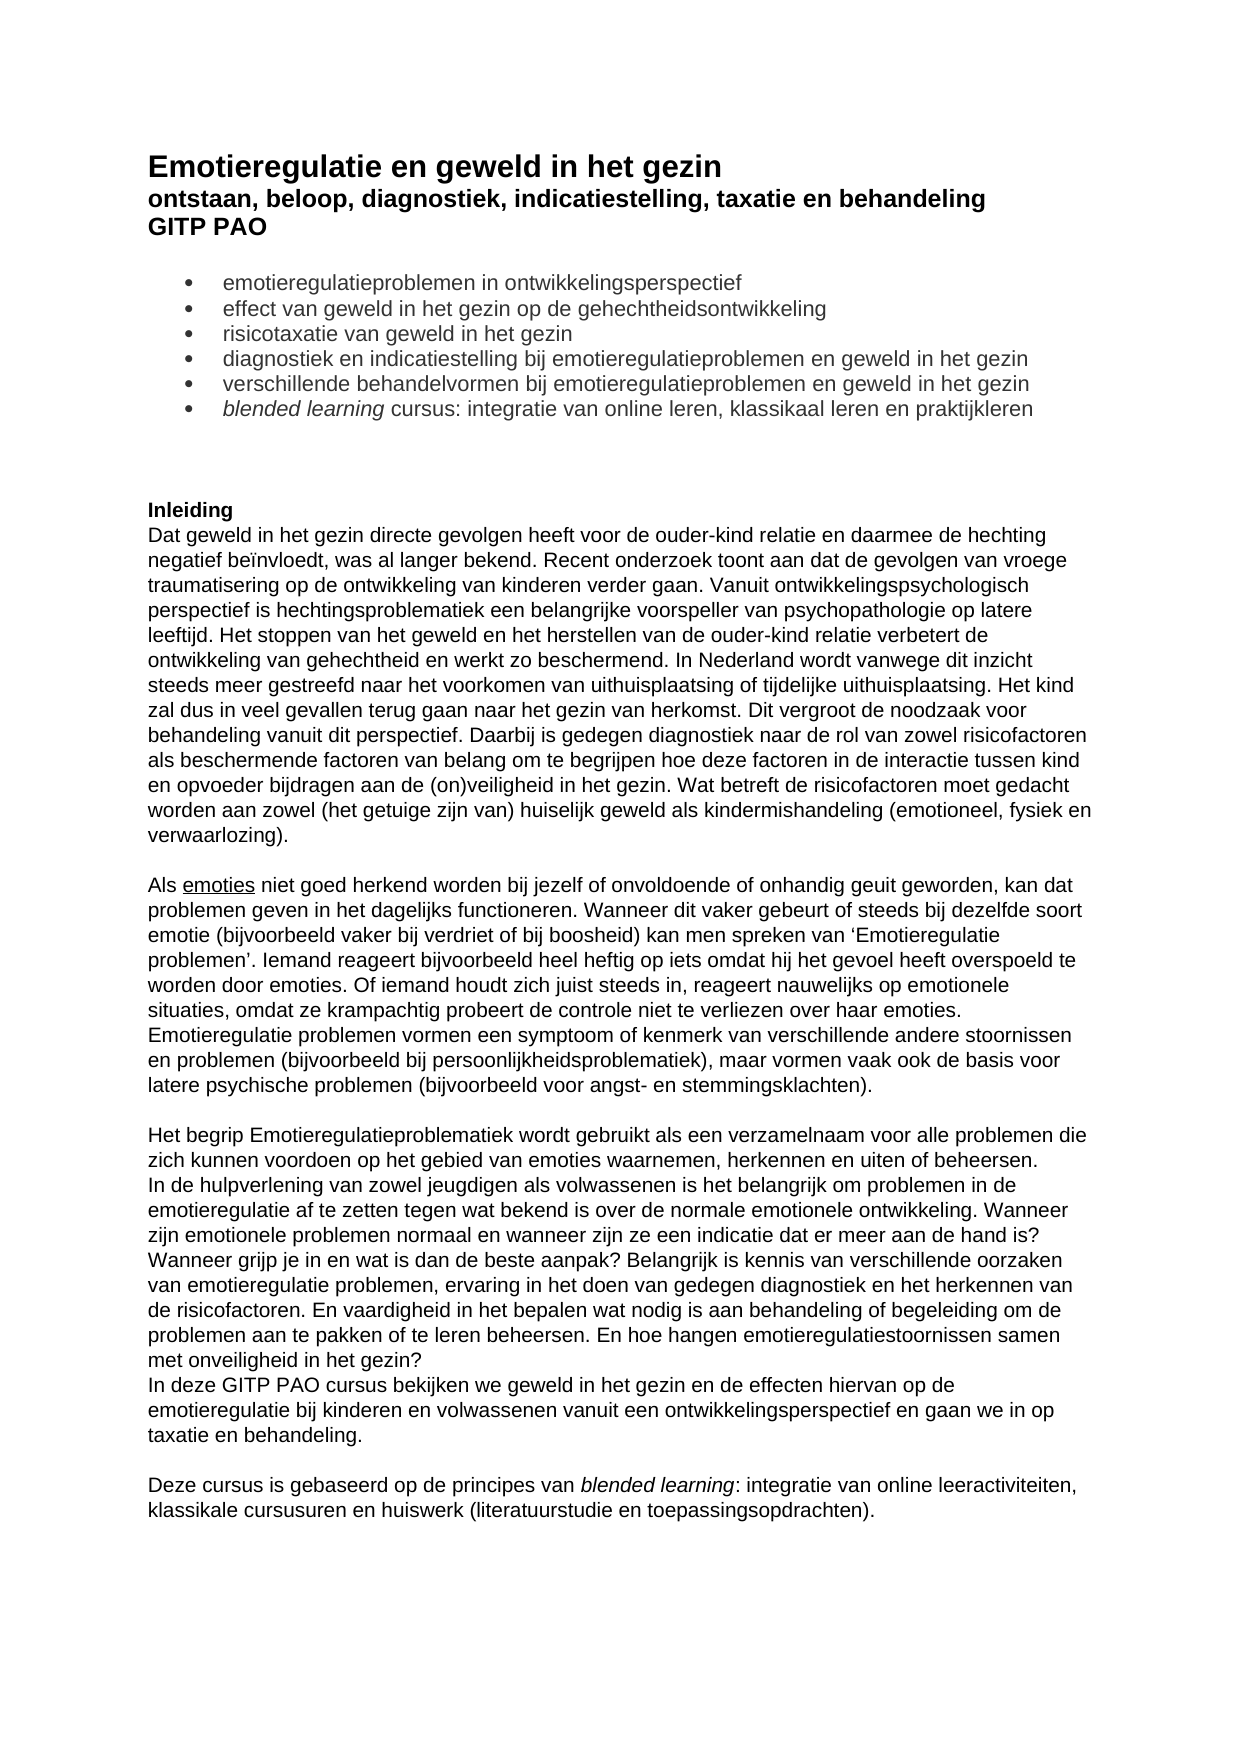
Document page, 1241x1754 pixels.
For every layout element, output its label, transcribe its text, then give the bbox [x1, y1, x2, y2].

list emotieregulatieproblemen in ontwikkelingsperspectief [185, 270, 1093, 295]
text Emotieregulatie problemen vormen een symptoom of kenmerk van verschillende andere stoornissen en problemen (bijvoorbeeld bij persoonlijkheidsproblematiek), maar vormen vaak ook de basis voor latere psychische problemen (bijvoorbeeld voor angst- en stemmingsklachten). [148, 1021, 1093, 1096]
list In deze GITP PAO cursus bekijken we geweld in het gezin en de effecten hiervan op de emotieregulatie bij kinderen en volwassenen vanuit een ontwikkelingsperspectief en gaan we in op taxatie en behandeling. [148, 1371, 1093, 1446]
list effect van geweld in het gezin op de gehechtheidsontwikkeling [185, 295, 1093, 321]
list Deze cursus is gebaseerd op de principes van blended learning: integratie van online leeractiviteiten, klassikale cursusuren en huiswerk (literatuurstudie en toepassingsopdrachten). [148, 1471, 1093, 1521]
list verschillende behandelvormen bij emotieregulatieproblemen en geweld in het gezin [185, 371, 1093, 396]
list risicotaxatie van geweld in het gezin [185, 321, 1093, 346]
text Als emoties niet goed herkend worden bij jezelf of onvoldoende of onhandig geuit geworden, kan dat problemen geven in het dagelijks functioneren. Wanneer dit vaker gebeurt of steeds bij dezelfde soort emotie (bijvoorbeeld vaker bij verdriet of bij boosheid) kan men spreken van ‘Emotieregulatie problemen’. Iemand reageert bijvoorbeeld heel heftig op iets omdat hij het gevoel heeft overspoeld te worden door emoties. Of iemand houdt zich juist steeds in, reageert nauwelijks op emotionele situaties, omdat ze krampachtig probeert de controle niet te verliezen over haar emoties. [148, 871, 1093, 1021]
list blended learning cursus: integratie van online leren, klassikaal leren en praktijkleren [185, 396, 1093, 421]
text Het begrip Emotieregulatieproblematiek wordt gebruikt als een verzamelnaam voor alle problemen die zich kunnen voordoen op het gebied van emoties waarnemen, herkennen en uiten of beheersen. [148, 1121, 1093, 1171]
list diagnostiek en indicatiestelling bij emotieregulatieproblemen en geweld in het gezin [185, 346, 1093, 371]
text Dat geweld in het gezin directe gevolgen heeft voor de ouder-kind relatie en daarmee de hechting negatief beïnvloedt, was al langer bekend. Recent onderzoek toont aan dat de gevolgen van vroege traumatisering op de ontwikkeling van kinderen verder gaan. Vanuit ontwikkelingspsychologisch perspectief is hechtingsproblematiek een belangrijke voorspeller van psychopathologie op latere leeftijd. Het stoppen van het geweld en het herstellen van de ouder-kind relatie verbetert de ontwikkeling van gehechtheid en werkt zo beschermend. In Nederland wordt vanwege dit inzicht steeds meer gestreefd naar het voorkomen van uithuisplaatsing of tijdelijke uithuisplaatsing. Het kind zal dus in veel gevallen terug gaan naar het gezin van herkomst. Dit vergroot de noodzaak voor behandeling vanuit dit perspectief. Daarbij is gedegen diagnostiek naar de rol van zowel risicofactoren als beschermende factoren van belang om te begrijpen hoe deze factoren in de interactie tussen kind en opvoeder bijdragen aan de (on)veiligheid in het gezin. Wat betreft de risicofactoren moet gedacht worden aan zowel (het getuige zijn van) huiselijk geweld als kindermishandeling (emotioneel, fysiek en verwaarlozing). [148, 521, 1093, 846]
text GITP PAO [148, 212, 1093, 241]
subtitle Inleiding [148, 496, 1093, 521]
text Emotieregulatie en geweld in het gezin [148, 148, 1093, 183]
text In de hulpverlening van zowel jeugdigen als volwassenen is het belangrijk om problemen in de emotieregulatie af te zetten tegen wat bekend is over de normale emotionele ontwikkeling. Wanneer zijn emotionele problemen normaal en wanneer zijn ze een indicatie dat er meer aan de hand is? Wanneer grijp je in en wat is dan de beste aanpak? Belangrijk is kennis van verschillende oorzaken van emotieregulatie problemen, ervaring in het doen van gedegen diagnostiek en het herkennen van de risicofactoren. En vaardigheid in het bepalen wat nodig is aan behandeling of begeleiding om de problemen aan te pakken of te leren beheersen. En hoe hangen emotieregulatiestoornissen samen met onveiligheid in het gezin? [148, 1171, 1093, 1371]
text ontstaan, beloop, diagnostiek, indicatiestelling, taxatie en behandeling [148, 183, 1093, 212]
